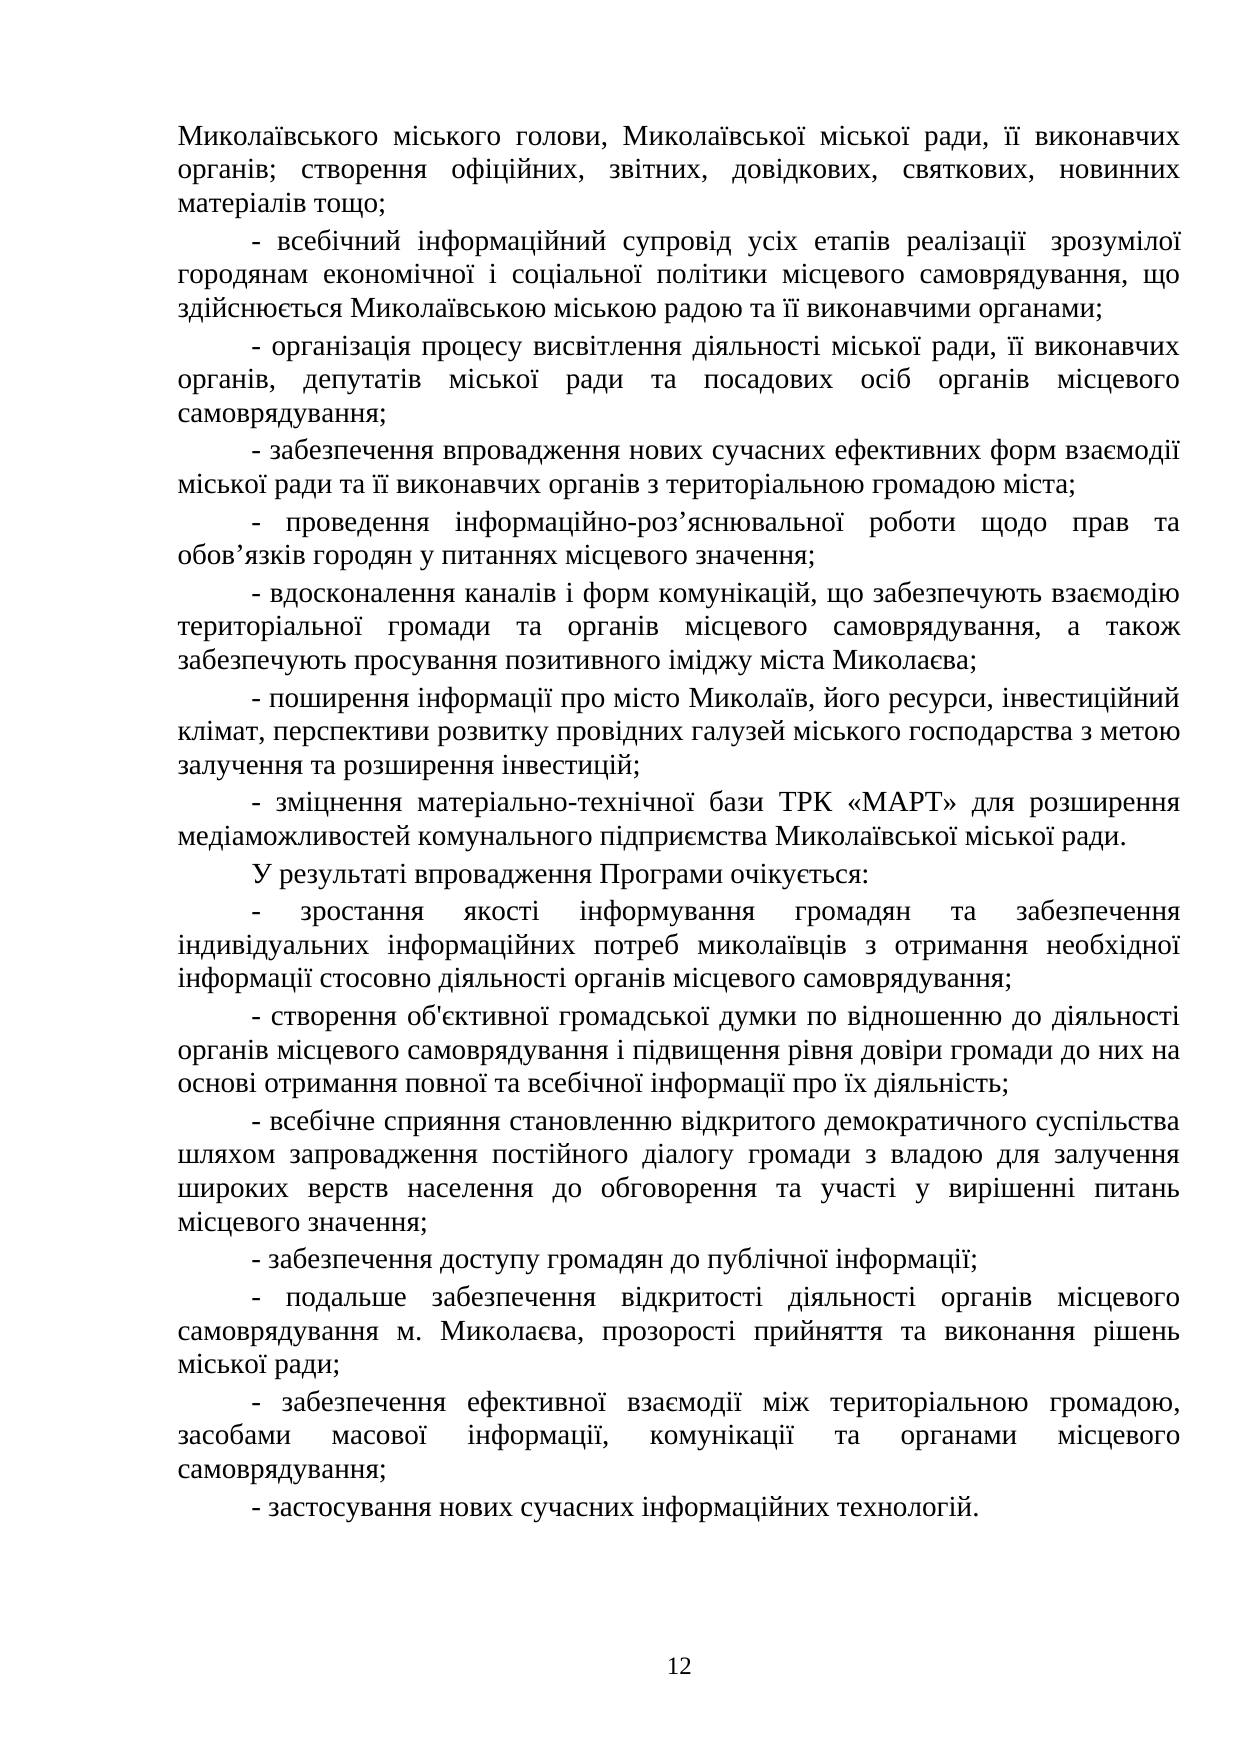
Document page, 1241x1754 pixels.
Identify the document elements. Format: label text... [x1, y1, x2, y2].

text - вдосконалення каналів і форм комунікацій, що забезпечують взаємодію територіальної громади та органів місцевого самоврядування, а також забезпечують просування позитивного іміджу міста Миколаєва; [177, 575, 1181, 676]
text - зростання якості інформування громадян та забезпечення індивідуальних інформаційних потреб миколаївців з отримання необхідної інформації стосовно діяльності органів місцевого самоврядування; [177, 893, 1181, 994]
text - подальше забезпечення відкритості діяльності органів місцевого самоврядування м. Миколаєва, прозорості прийняття та виконання рішень міської ради; [177, 1279, 1181, 1380]
text - проведення інформаційно-роз’яснювальної роботи щодо прав та обов’язків городян у питаннях місцевого значення; [177, 504, 1181, 571]
text - організація процесу висвітлення діяльності міської ради, її виконавчих органів, депутатів міської ради та посадових осіб органів місцевого самоврядування; [177, 328, 1181, 428]
text - всебічне сприяння становленню відкритого демократичного суспільства шляхом запровадження постійного діалогу громади з владою для залучення широких верств населення до обговорення та участі у вирішенні питань місцевого значення; [177, 1103, 1181, 1237]
text - забезпечення доступу громадян до публічної інформації; [177, 1241, 1181, 1275]
text - забезпечення впровадження нових сучасних ефективних форм взаємодії міської ради та її виконавчих органів з територіальною громадою міста; [177, 432, 1181, 499]
text - поширення інформації про місто Миколаїв, його ресурси, інвестиційний клімат, перспективи розвитку провідних галузей міського господарства з метою залучення та розширення інвестицій; [177, 680, 1181, 780]
text - всебічний інформаційний супровід усіх етапів реалізації зрозумілої городянам економічної і соціальної політики місцевого самоврядування, що здійснюється Миколаївською міською радою та її виконавчими органами; [177, 223, 1181, 323]
text - створення об'єктивної громадської думки по відношенню до діяльності органів місцевого самоврядування і підвищення рівня довіри громади до них на основі отримання повної та всебічної інформації про їх діяльність; [177, 998, 1181, 1099]
text - застосування нових сучасних інформаційних технологій. [177, 1489, 1181, 1522]
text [177, 118, 1181, 219]
text - зміцнення матеріально-технічної бази ТРК «МАРТ» для розширення медіаможливостей комунального підприємства Миколаївської міської ради. [177, 784, 1181, 852]
text У результаті впровадження Програми очікується: [177, 856, 1181, 889]
text - забезпечення ефективної взаємодії між територіальною громадою, засобами масової інформації, комунікації та органами місцевого самоврядування; [177, 1384, 1181, 1484]
